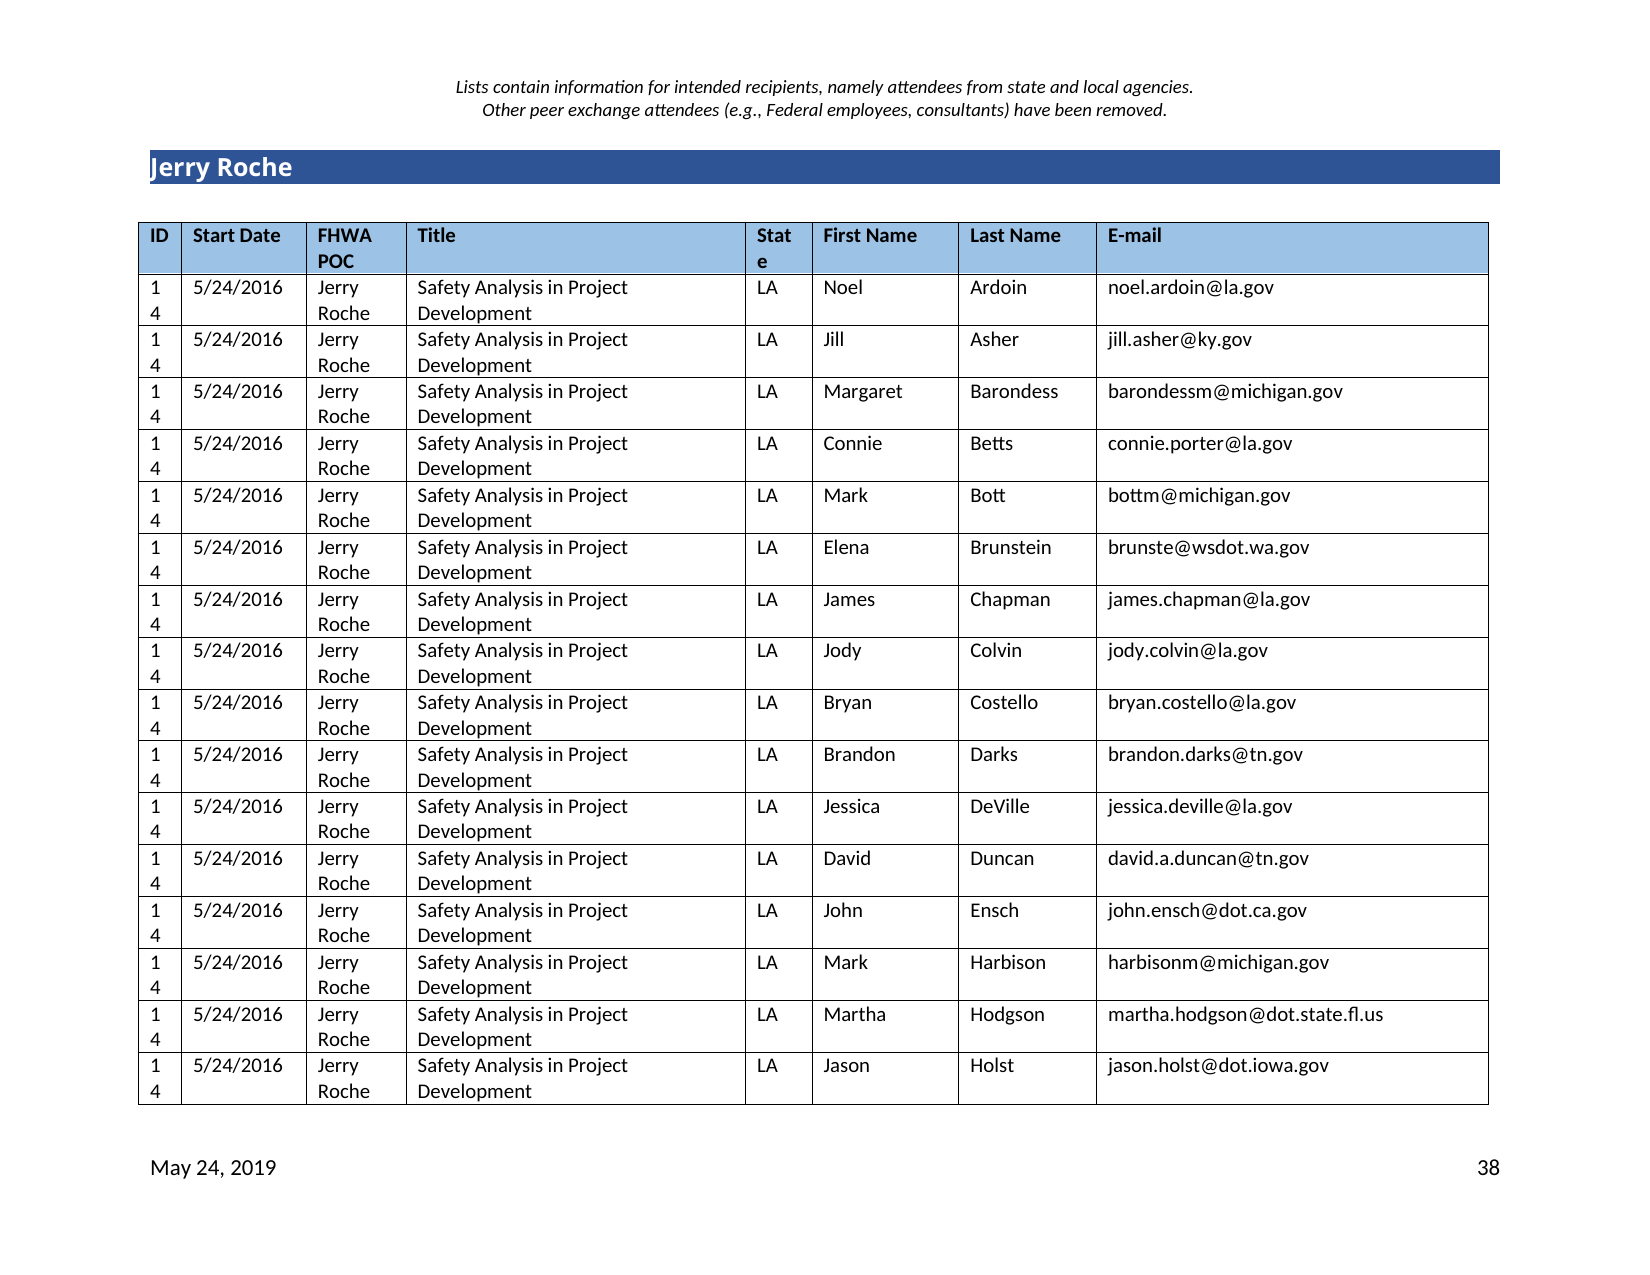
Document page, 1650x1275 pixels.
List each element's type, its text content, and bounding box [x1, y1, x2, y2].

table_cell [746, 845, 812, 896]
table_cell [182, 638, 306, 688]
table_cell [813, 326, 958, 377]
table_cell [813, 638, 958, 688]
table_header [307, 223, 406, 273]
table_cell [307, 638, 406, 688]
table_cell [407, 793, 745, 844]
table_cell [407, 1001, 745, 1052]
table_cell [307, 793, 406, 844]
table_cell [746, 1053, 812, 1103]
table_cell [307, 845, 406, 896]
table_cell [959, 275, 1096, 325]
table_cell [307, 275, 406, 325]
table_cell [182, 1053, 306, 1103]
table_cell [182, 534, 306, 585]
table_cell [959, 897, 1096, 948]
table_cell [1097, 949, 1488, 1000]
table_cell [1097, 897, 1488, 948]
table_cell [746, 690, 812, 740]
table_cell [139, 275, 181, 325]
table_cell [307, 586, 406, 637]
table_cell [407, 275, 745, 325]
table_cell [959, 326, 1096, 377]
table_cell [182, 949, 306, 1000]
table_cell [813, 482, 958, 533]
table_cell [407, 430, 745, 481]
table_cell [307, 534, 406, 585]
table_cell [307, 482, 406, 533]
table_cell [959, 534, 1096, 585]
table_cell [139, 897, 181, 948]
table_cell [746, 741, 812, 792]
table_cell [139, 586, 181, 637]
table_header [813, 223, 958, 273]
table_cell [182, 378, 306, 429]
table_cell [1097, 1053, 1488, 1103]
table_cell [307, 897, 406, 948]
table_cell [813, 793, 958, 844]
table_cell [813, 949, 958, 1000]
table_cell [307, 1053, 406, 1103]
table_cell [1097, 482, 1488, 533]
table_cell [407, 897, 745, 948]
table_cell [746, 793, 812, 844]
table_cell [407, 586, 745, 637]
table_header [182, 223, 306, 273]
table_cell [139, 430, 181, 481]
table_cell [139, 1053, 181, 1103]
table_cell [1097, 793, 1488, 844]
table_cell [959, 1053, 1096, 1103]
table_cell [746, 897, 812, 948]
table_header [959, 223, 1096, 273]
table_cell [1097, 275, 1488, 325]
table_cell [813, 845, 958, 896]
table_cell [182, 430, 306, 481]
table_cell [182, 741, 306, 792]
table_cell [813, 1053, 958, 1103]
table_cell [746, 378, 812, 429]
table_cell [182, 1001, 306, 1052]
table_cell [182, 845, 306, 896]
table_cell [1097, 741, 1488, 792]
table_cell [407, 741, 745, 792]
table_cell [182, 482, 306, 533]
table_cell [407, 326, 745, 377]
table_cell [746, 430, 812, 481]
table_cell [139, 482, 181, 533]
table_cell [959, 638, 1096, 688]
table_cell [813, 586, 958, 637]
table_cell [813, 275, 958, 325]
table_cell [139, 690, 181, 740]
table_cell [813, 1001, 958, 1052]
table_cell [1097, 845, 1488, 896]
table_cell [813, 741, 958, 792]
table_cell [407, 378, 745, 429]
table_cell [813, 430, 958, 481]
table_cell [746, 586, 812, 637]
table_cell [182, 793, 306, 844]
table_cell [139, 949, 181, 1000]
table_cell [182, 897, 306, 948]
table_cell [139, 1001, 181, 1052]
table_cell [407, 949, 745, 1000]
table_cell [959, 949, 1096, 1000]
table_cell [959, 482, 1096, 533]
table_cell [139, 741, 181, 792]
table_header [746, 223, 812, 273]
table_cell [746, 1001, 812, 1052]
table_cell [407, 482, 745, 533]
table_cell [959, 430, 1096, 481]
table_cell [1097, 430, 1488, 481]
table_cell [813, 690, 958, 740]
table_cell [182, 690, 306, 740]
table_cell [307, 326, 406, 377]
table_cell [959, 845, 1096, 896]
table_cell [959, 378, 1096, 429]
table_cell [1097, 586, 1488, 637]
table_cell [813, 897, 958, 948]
subtitle Jerry Roche [150, 150, 1500, 184]
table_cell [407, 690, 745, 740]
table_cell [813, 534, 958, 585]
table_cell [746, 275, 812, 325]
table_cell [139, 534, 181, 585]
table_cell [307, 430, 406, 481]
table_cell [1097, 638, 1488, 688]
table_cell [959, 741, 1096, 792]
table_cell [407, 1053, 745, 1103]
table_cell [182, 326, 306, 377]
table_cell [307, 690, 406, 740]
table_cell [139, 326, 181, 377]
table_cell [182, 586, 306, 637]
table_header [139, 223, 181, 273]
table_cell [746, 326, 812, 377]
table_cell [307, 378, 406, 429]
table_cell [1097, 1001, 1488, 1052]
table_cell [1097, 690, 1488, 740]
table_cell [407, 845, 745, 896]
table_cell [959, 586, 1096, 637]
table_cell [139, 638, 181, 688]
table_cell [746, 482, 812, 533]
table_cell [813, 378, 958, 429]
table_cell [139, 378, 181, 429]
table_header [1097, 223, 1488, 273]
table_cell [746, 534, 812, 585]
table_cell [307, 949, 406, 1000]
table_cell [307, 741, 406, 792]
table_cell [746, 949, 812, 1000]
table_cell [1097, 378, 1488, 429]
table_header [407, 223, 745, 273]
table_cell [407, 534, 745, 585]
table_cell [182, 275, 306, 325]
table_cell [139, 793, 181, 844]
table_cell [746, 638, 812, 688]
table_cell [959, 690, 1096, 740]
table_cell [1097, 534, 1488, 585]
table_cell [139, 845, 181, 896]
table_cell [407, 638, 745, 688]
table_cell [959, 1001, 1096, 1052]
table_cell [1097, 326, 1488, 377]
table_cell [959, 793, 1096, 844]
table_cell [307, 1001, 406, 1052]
